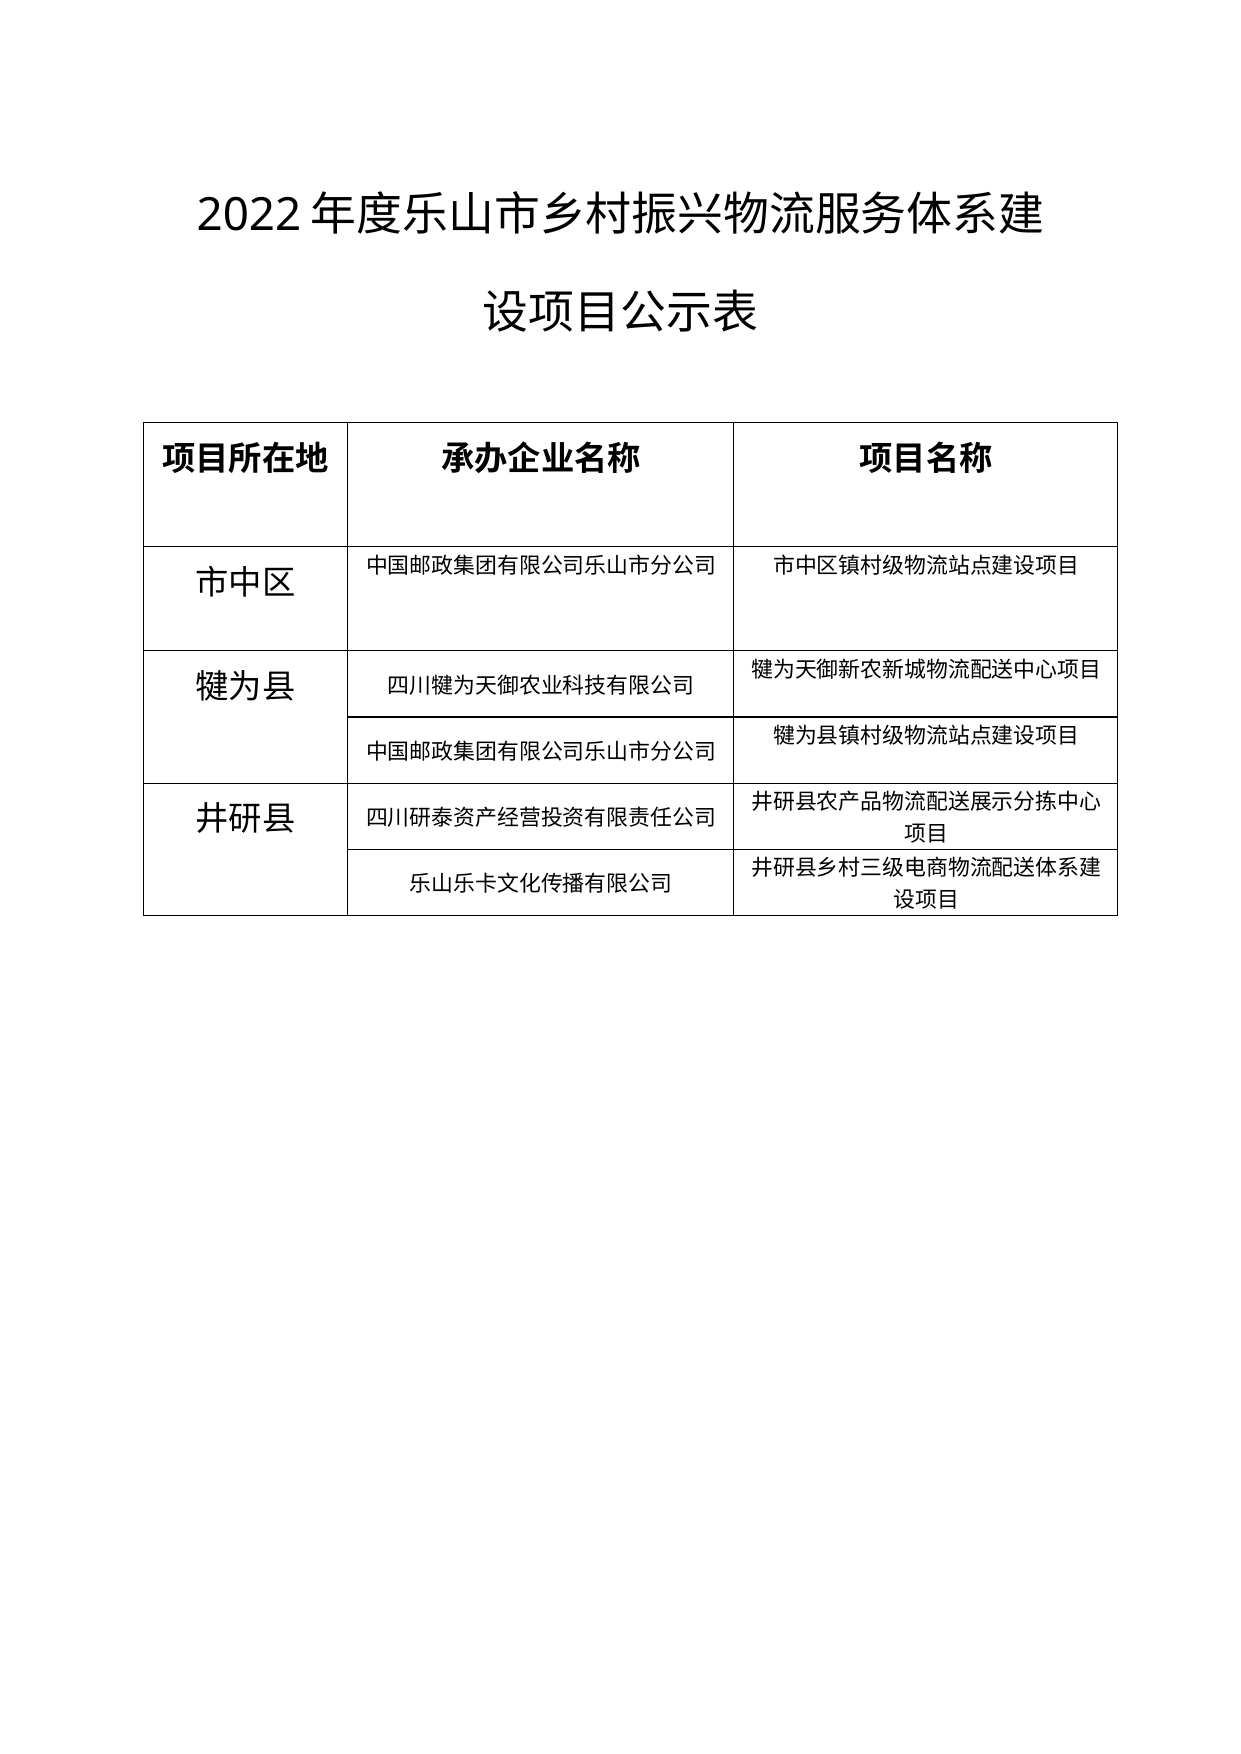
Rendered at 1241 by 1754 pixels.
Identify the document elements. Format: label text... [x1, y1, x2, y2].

table_cell 乐山乐卡文化传播有限公司 [348, 850, 733, 914]
table_header 承办企业名称 [348, 423, 733, 546]
table_cell 四川研泰资产经营投资有限责任公司 [348, 784, 733, 848]
table_cell 市中区 [144, 547, 347, 650]
table_cell 市中区镇村级物流站点建设项目 [734, 547, 1117, 650]
table_cell 犍为县镇村级物流站点建设项目 [734, 718, 1117, 782]
table_cell 井研县乡村三级电商物流配送体系建设项目 [734, 850, 1117, 914]
table_cell 中国邮政集团有限公司乐山市分公司 [348, 547, 733, 650]
table_cell 犍为天御新农新城物流配送中心项目 [734, 651, 1117, 716]
table_header 项目所在地 [144, 423, 347, 546]
table_cell 井研县农产品物流配送展示分拣中心项目 [734, 784, 1117, 848]
text 2022年度乐山市乡村振兴物流服务体系建设项目公示表 [187, 162, 1053, 357]
table_cell 犍为县 [144, 651, 347, 782]
table_cell 井研县 [144, 784, 347, 914]
table_header 项目名称 [734, 423, 1117, 546]
table_cell 四川犍为天御农业科技有限公司 [348, 651, 733, 716]
table_cell 中国邮政集团有限公司乐山市分公司 [348, 718, 733, 782]
